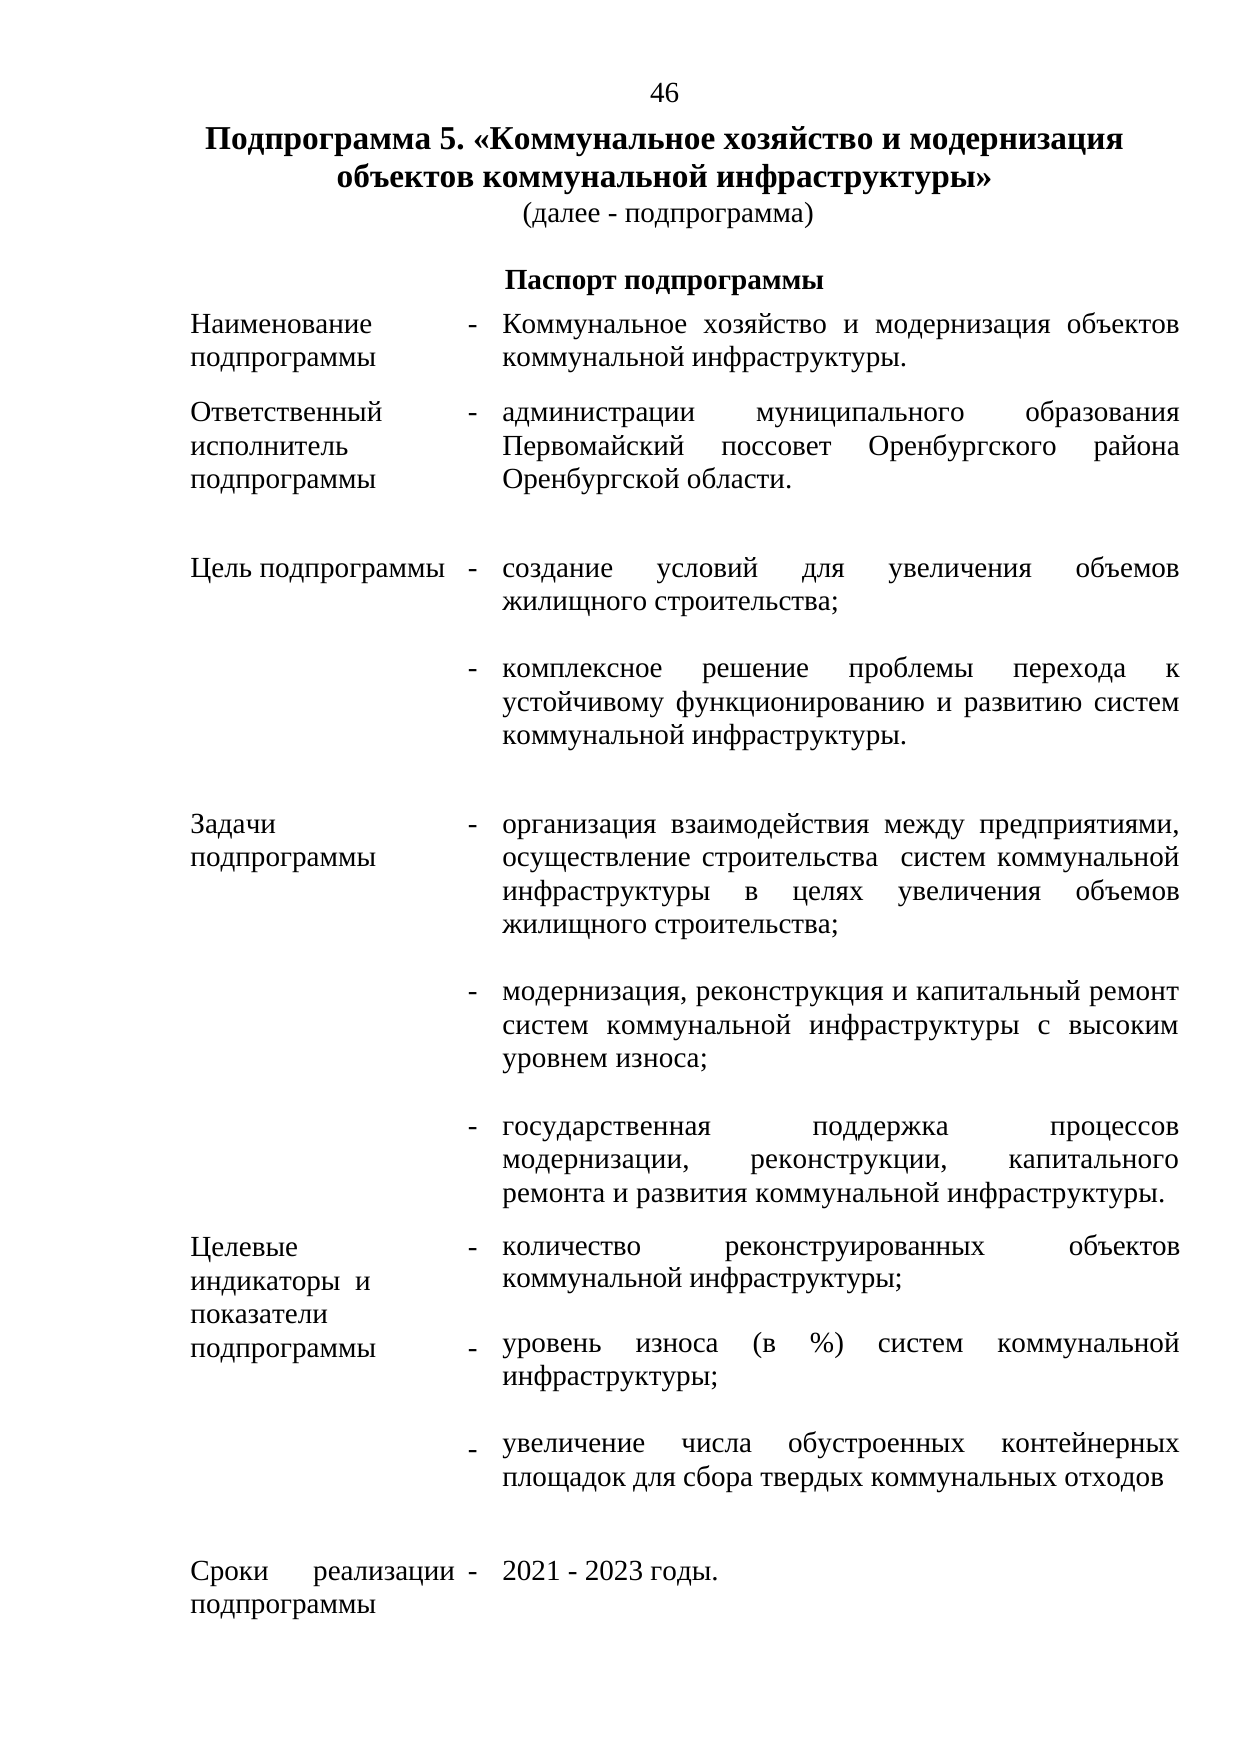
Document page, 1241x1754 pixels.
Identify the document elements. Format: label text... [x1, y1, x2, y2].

table_cell создание условий для увеличения объемов жилищного строительства; комплексное решение проблемы перехода к устойчивому функционированию и развитию систем коммунальной инфраструктуры. [496, 539, 1187, 795]
text Паспорт подпрограммы [177, 262, 1152, 295]
table_cell 2021 - 2023 годы. [496, 1542, 1187, 1630]
table_cell Цель подпрограммы [184, 539, 461, 795]
table_cell - [461, 1542, 496, 1630]
table_cell - - [461, 539, 496, 795]
table_cell - - - [461, 1219, 496, 1542]
table_cell администрации муниципального образования Первомайский поссовет Оренбургского района Оренбургской области. [496, 384, 1187, 539]
table_cell Сроки реализации подпрограммы [184, 1542, 461, 1630]
table_cell Задачи подпрограммы [184, 795, 461, 1219]
table_header Наименование подпрограммы [184, 295, 461, 384]
table_cell организация взаимодействия между предприятиями, осуществление строительства систем коммунальной инфраструктуры в целях увеличения объемов жилищного строительства; модернизация, реконструкция и капитальный ремонт систем коммунальной инфраструктуры с высоким уровнем износа; государственная поддержка процессов модернизации, реконструкции, капитального ремонта и развития коммунальной инфраструктуры. [496, 795, 1187, 1219]
table_header - [461, 295, 496, 384]
table_cell Целевые индикаторы и показатели подпрограммы [184, 1219, 461, 1542]
table_cell - - - [461, 795, 496, 1219]
table_cell количество реконструированных объектов коммунальной инфраструктуры; уровень износа (в %) систем коммунальной инфраструктуры; увеличение числа обустроенных контейнерных площадок для сбора твердых коммунальных отходов [496, 1219, 1187, 1542]
table_cell Ответственный исполнитель подпрограммы [184, 384, 461, 539]
table_cell - [461, 384, 496, 539]
text (далее - подпрограмма) [177, 195, 1152, 228]
table_header Коммунальное хозяйство и модернизация объектов коммунальной инфраструктуры. [496, 295, 1187, 384]
text Подпрограмма 5. «Коммунальное хозяйство и модернизация объектов коммунальной инфраструктуры» [177, 118, 1152, 195]
